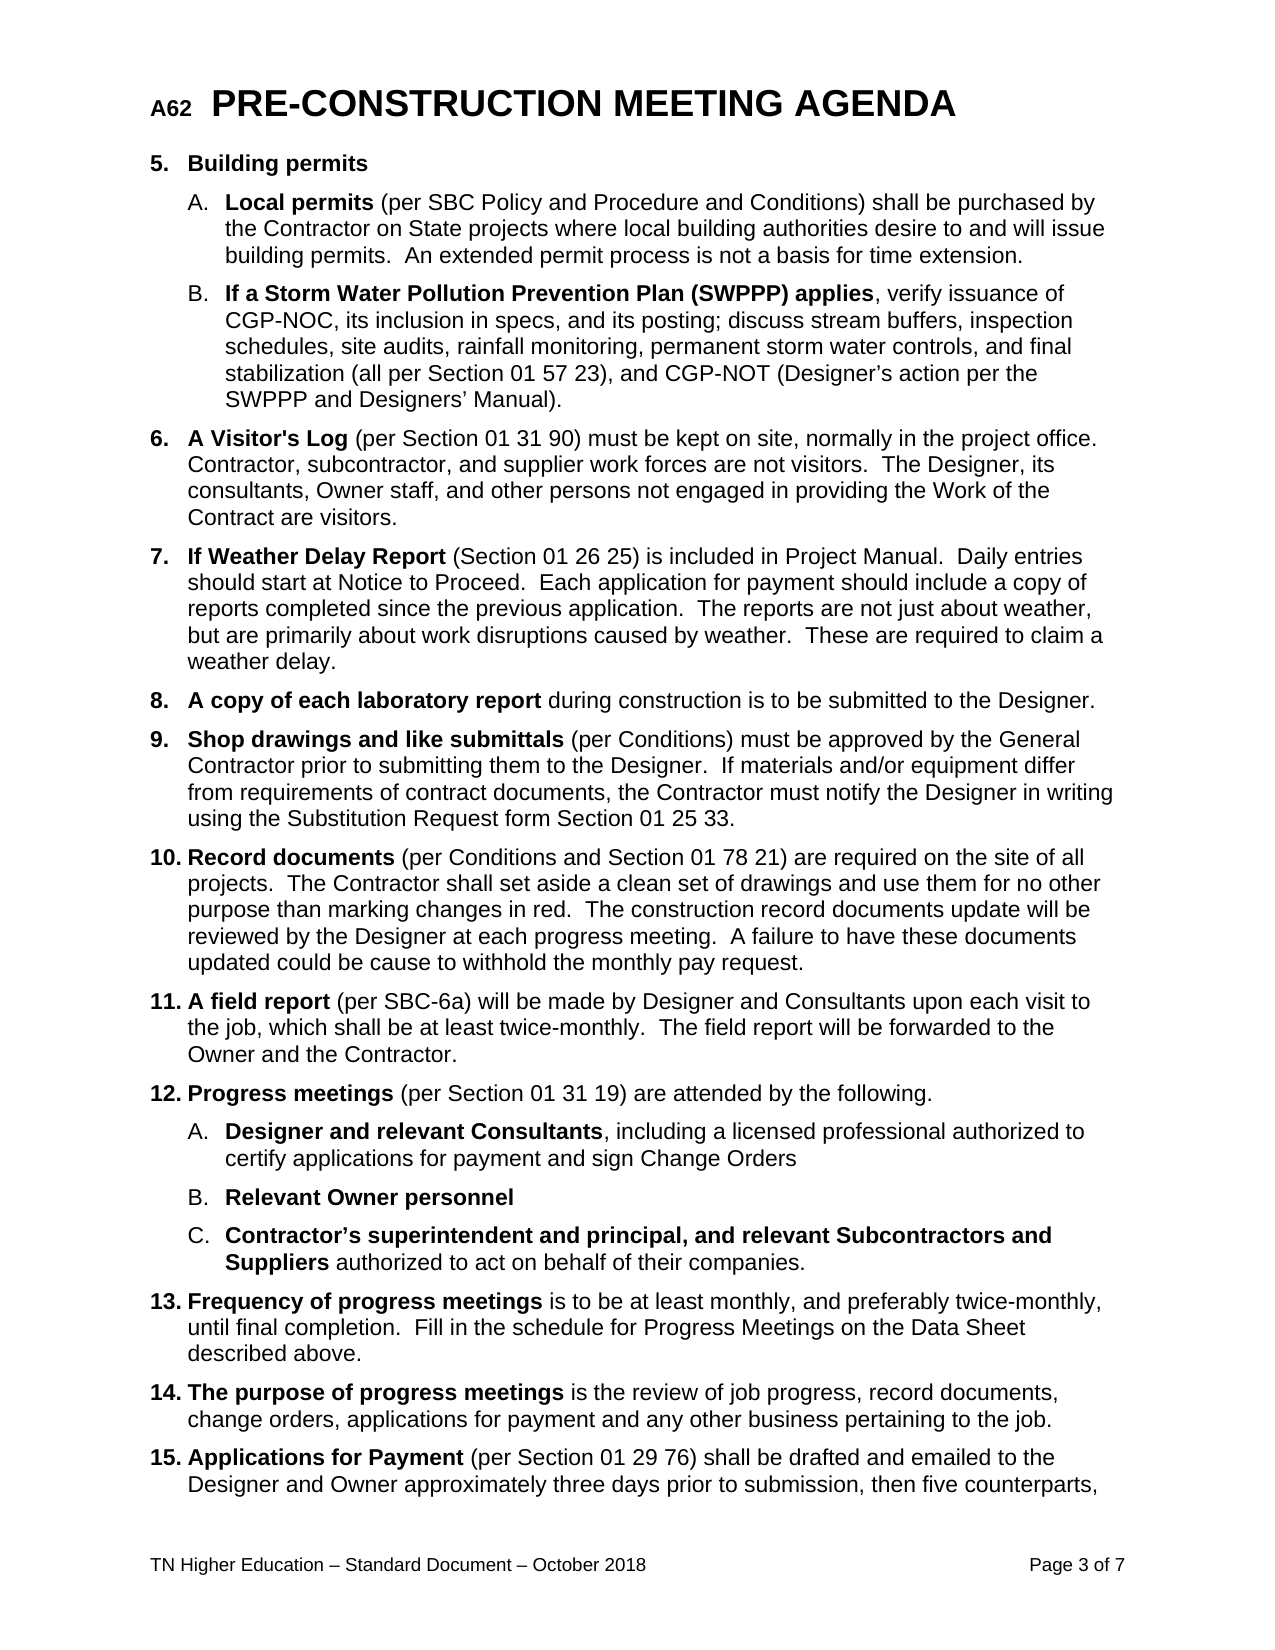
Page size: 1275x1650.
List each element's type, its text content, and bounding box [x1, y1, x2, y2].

list Progress meetings (per Section 01 31 19) are attended by the following. [150, 1079, 1125, 1106]
list A field report (per SBC-6a) will be made by Designer and Consultants upon each visit to the job, which shall be at least twice-monthly. The field report will be forwarded to the Owner and the Contractor. [150, 988, 1125, 1067]
list Building permits [150, 150, 1125, 176]
list Local permits (per SBC Policy and Procedure and Conditions) shall be purchased by the Contractor on State projects where local building authorities desire to and will issue building permits. An extended permit process is not a basis for time extension. [187, 189, 1125, 268]
list A copy of each laboratory report during construction is to be submitted to the Designer. [150, 687, 1125, 713]
list Contractor’s superintendent and principal, and relevant Subcontractors and Suppliers authorized to act on behalf of their companies. [187, 1222, 1125, 1275]
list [150, 1444, 1125, 1497]
list A Visitor's Log (per Section 01 31 90) must be kept on site, normally in the project office. Contractor, subcontractor, and supplier work forces are not visitors. The Designer, its consultants, Owner staff, and other persons not engaged in providing the Work of the Contract are visitors. [150, 425, 1125, 530]
list If a Storm Water Pollution Prevention Plan (SWPPP) applies, verify issuance of CGP-NOC, its inclusion in specs, and its posting; discuss stream buffers, inspection schedules, site audits, rainfall monitoring, permanent storm water controls, and final stabilization (all per Section 01 57 23), and CGP-NOT (Designer’s action per the SWPPP and Designers’ Manual). [187, 280, 1125, 412]
list The purpose of progress meetings is the review of job progress, record documents, change orders, applications for payment and any other business pertaining to the job. [150, 1379, 1125, 1432]
list Frequency of progress meetings is to be at least monthly, and preferably twice-monthly, until final completion. Fill in the schedule for Progress Meetings on the Data Sheet described above. [150, 1288, 1125, 1367]
list If Weather Delay Report (Section 01 26 25) is included in Project Manual. Daily entries should start at Notice to Proceed. Each application for payment should include a copy of reports completed since the previous application. The reports are not just about weather, but are primarily about work disruptions caused by weather. These are required to claim a weather delay. [150, 543, 1125, 674]
list Relevant Owner personnel [187, 1183, 1125, 1210]
list Record documents (per Conditions and Section 01 78 21) are required on the site of all projects. The Contractor shall set aside a clean set of drawings and use them for no other purpose than marking changes in red. The construction record documents update will be reviewed by the Designer at each progress meeting. A failure to have these documents updated could be cause to withhold the monthly pay request. [150, 844, 1125, 975]
list Designer and relevant Consultants, including a licensed professional authorized to certify applications for payment and sign Change Orders [187, 1118, 1125, 1171]
list Shop drawings and like submittals (per Conditions) must be approved by the General Contractor prior to submitting them to the Designer. If materials and/or equipment differ from requirements of contract documents, the Contractor must notify the Designer in writing using the Substitution Request form Section 01 25 33. [150, 726, 1125, 831]
